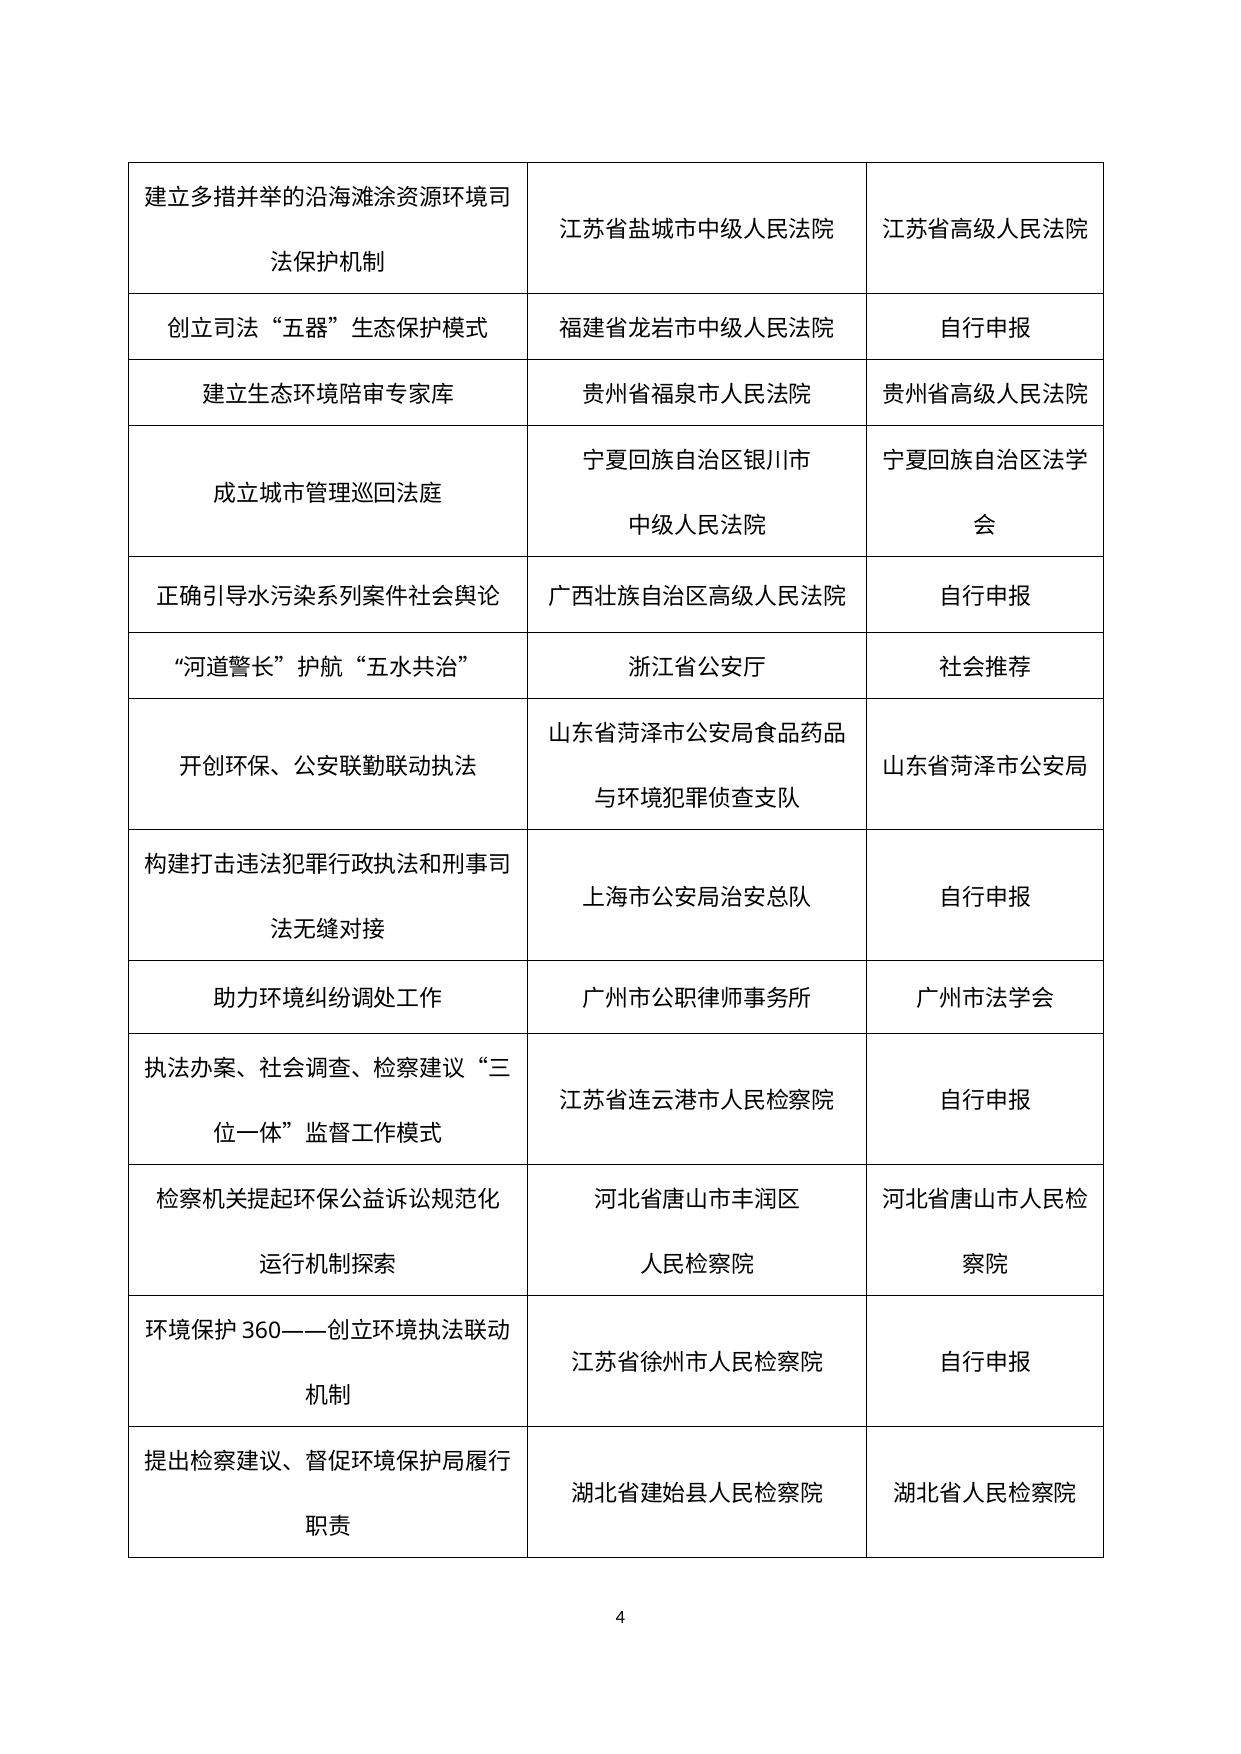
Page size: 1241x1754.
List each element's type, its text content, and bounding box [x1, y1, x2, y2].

table_cell 福建省龙岩市中级人民法院 [528, 294, 866, 359]
table_cell 贵州省高级人民法院 [867, 360, 1103, 425]
table_cell 广州市法学会 [867, 961, 1103, 1033]
table_cell 开创环保、公安联勤联动执法 [129, 699, 527, 829]
table_cell 自行申报 [867, 1034, 1103, 1164]
table_cell 上海市公安局治安总队 [528, 830, 866, 960]
table_cell 贵州省福泉市人民法院 [528, 360, 866, 425]
table_cell 宁夏回族自治区银川市 中级人民法院 [528, 426, 866, 556]
table_cell 广州市公职律师事务所 [528, 961, 866, 1033]
table_cell 创立司法“五器”生态保护模式 [129, 294, 527, 359]
table_cell “河道警长”护航“五水共治” [129, 633, 527, 698]
table_cell 建立多措并举的沿海滩涂资源环境司法保护机制 [129, 163, 527, 293]
table_cell 湖北省人民检察院 [867, 1427, 1103, 1557]
table_cell 江苏省连云港市人民检察院 [528, 1034, 866, 1164]
table_cell 社会推荐 [867, 633, 1103, 698]
table_cell 成立城市管理巡回法庭 [129, 426, 527, 556]
table_cell 环境保护360——创立环境执法联动机制 [129, 1296, 527, 1426]
table_cell 执法办案、社会调查、检察建议“三位一体”监督工作模式 [129, 1034, 527, 1164]
table_cell 自行申报 [867, 1296, 1103, 1426]
table_cell 自行申报 [867, 830, 1103, 960]
table_cell 浙江省公安厅 [528, 633, 866, 698]
table_cell 助力环境纠纷调处工作 [129, 961, 527, 1033]
table_cell 自行申报 [867, 294, 1103, 359]
table_cell 正确引导水污染系列案件社会舆论 [129, 557, 527, 632]
table_cell 建立生态环境陪审专家库 [129, 360, 527, 425]
table_cell 山东省菏泽市公安局 [867, 699, 1103, 829]
table_cell 检察机关提起环保公益诉讼规范化 运行机制探索 [129, 1165, 527, 1295]
table_cell 提出检察建议、督促环境保护局履行职责 [129, 1427, 527, 1557]
table_cell 宁夏回族自治区法学会 [867, 426, 1103, 556]
table_cell 河北省唐山市丰润区 人民检察院 [528, 1165, 866, 1295]
table_cell 自行申报 [867, 557, 1103, 632]
table_cell 湖北省建始县人民检察院 [528, 1427, 866, 1557]
table_cell 构建打击违法犯罪行政执法和刑事司法无缝对接 [129, 830, 527, 960]
table_cell 江苏省高级人民法院 [867, 163, 1103, 293]
table_cell 河北省唐山市人民检察院 [867, 1165, 1103, 1295]
table_cell 广西壮族自治区高级人民法院 [528, 557, 866, 632]
table_cell 江苏省徐州市人民检察院 [528, 1296, 866, 1426]
table_cell 山东省菏泽市公安局食品药品与环境犯罪侦查支队 [528, 699, 866, 829]
table_cell 江苏省盐城市中级人民法院 [528, 163, 866, 293]
